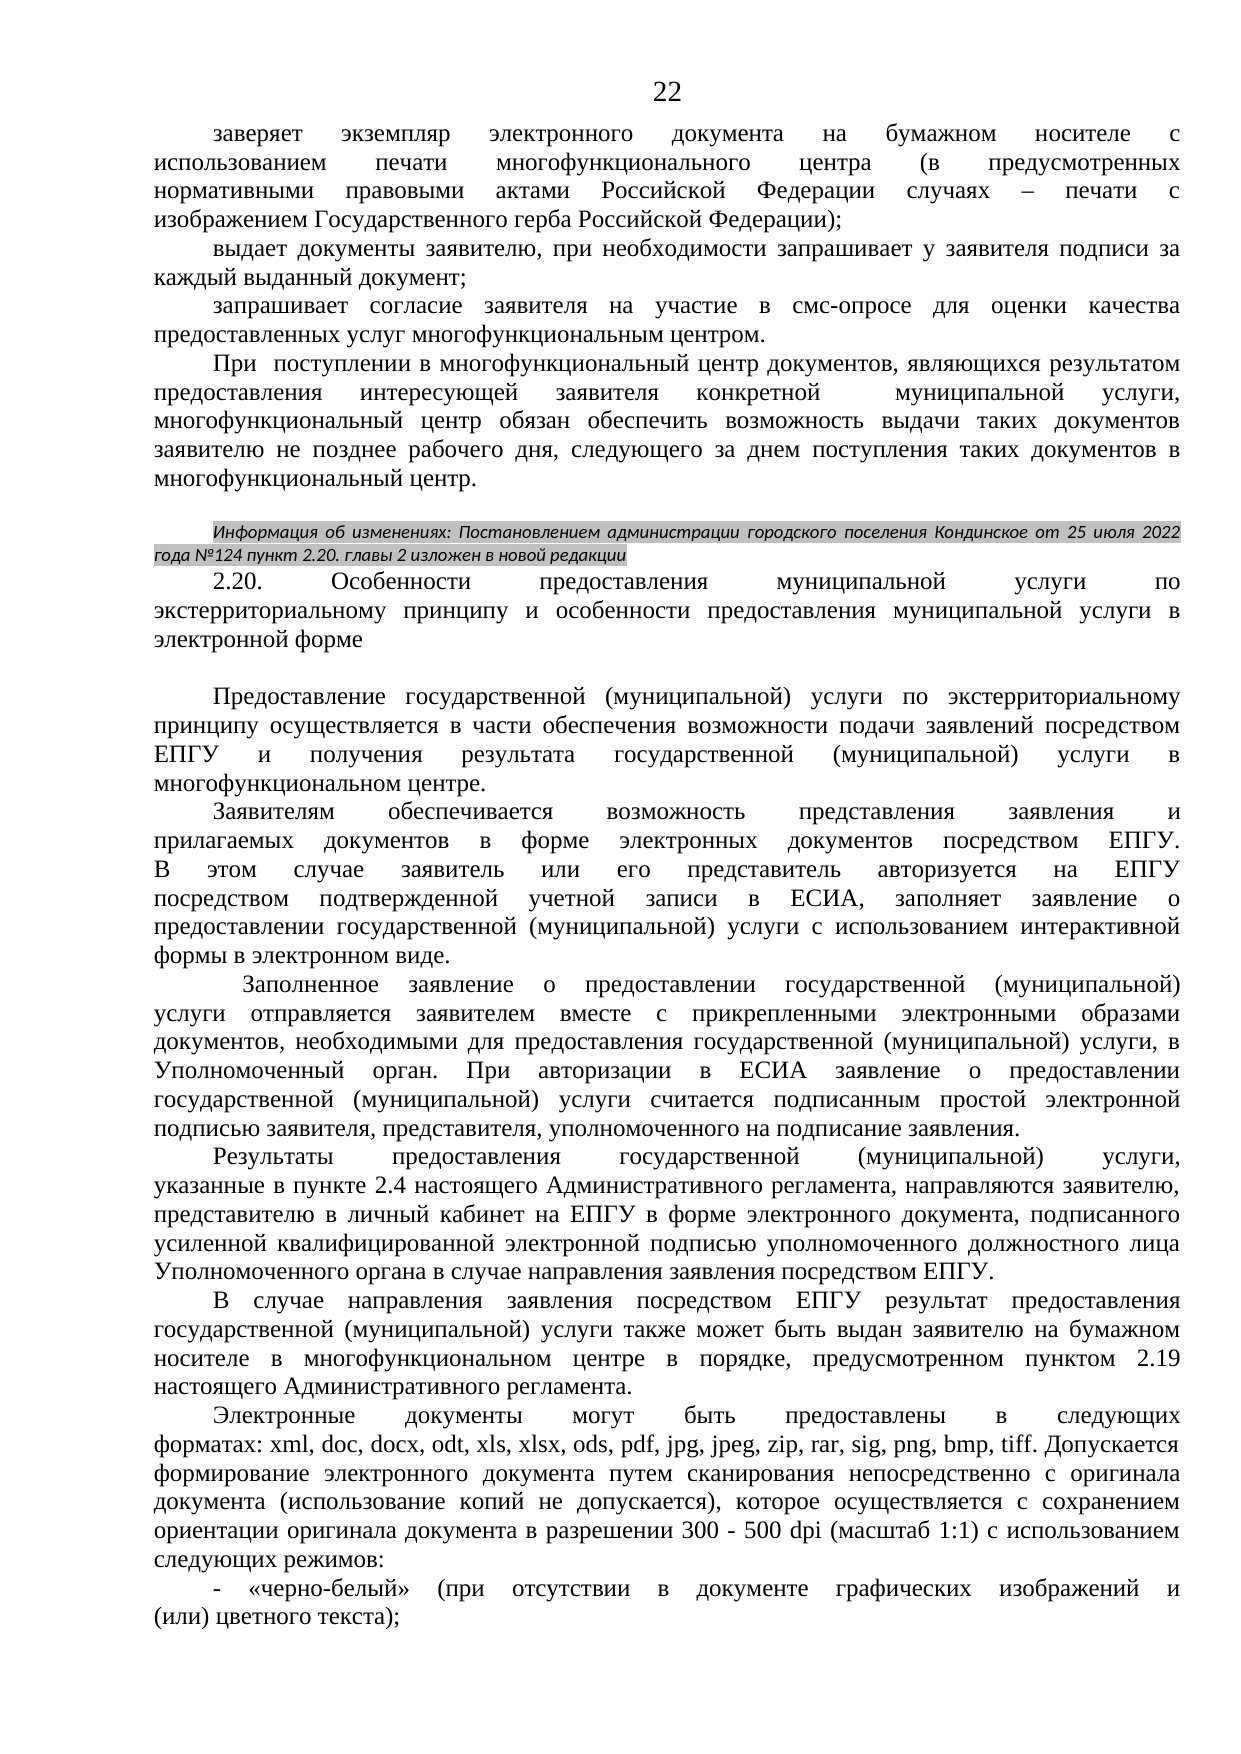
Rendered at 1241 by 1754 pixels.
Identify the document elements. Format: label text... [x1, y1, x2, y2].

text Результаты предоставления государственной (муниципальной) услуги, указанные в пункте 2.4 настоящего Административного регламента, направляются заявителю, представителю в личный кабинет на ЕПГУ в форме электронного документа, подписанного усиленной квалифицированной электронной подписью уполномоченного должностного лица Уполномоченного органа в случае направления заявления посредством ЕПГУ. [153, 1141, 1181, 1285]
text В случае направления заявления посредством ЕПГУ результат предоставления государственной (муниципальной) услуги также может быть выдан заявителю на бумажном носителе в многофункциональном центре в порядке, предусмотренном пунктом 2.19 настоящего Административного регламента. [153, 1285, 1181, 1400]
text Заявителям обеспечивается возможность представления заявления и прилагаемых документов в форме электронных документов посредством ЕПГУ. В этом случае заявитель или его представитель авторизуется на ЕПГУ посредством подтвержденной учетной записи в ЕСИА, заполняет заявление о предоставлении государственной (муниципальной) услуги с использованием интерактивной формы в электронном виде. [153, 796, 1181, 969]
text Информация об изменениях: Постановлением администрации городского поселения Кондинское от 25 июля 2022 года №124 пункт 2.20. главы 2 изложен в новой редакции [153, 521, 1181, 566]
text 2.20. Особенности предоставления муниципальной услуги по экстерриториальному принципу и особенности предоставления муниципальной услуги в электронной форме [153, 566, 1181, 653]
text заверяет экземпляр электронного документа на бумажном носителе с использованием печати многофункционального центра (в предусмотренных нормативными правовыми актами Российской Федерации случаях – печати с изображением Государственного герба Российской Федерации); [153, 118, 1181, 233]
text Электронные документы могут быть предоставлены в следующих форматах: xml, doc, docx, odt, xls, xlsx, ods, pdf, jpg, jpeg, zip, rar, sig, png, bmp, tiff. Допускается формирование электронного документа путем сканирования непосредственно с оригинала документа (использование копий не допускается), которое осуществляется с сохранением ориентации оригинала документа в разрешении 300 - 500 dpi (масштаб 1:1) с использованием следующих режимов: [153, 1400, 1181, 1573]
text При поступлении в многофункциональный центр документов, являющихся результатом предоставления интересующей заявителя конкретной муниципальной услуги, многофункциональный центр обязан обеспечить возможность выдачи таких документов заявителю не позднее рабочего дня, следующего за днем поступления таких документов в многофункциональный центр. [153, 348, 1181, 492]
text Заполненное заявление о предоставлении государственной (муниципальной) услуги отправляется заявителем вместе с прикрепленными электронными образами документов, необходимыми для предоставления государственной (муниципальной) услуги, в Уполномоченный орган. При авторизации в ЕСИА заявление о предоставлении государственной (муниципальной) услуги считается подписанным простой электронной подписью заявителя, представителя, уполномоченного на подписание заявления. [153, 969, 1181, 1141]
text - «черно-белый» (при отсутствии в документе графических изображений и (или) цветного текста); [153, 1573, 1181, 1630]
text выдает документы заявителю, при необходимости запрашивает у заявителя подписи за каждый выданный документ; [153, 233, 1181, 291]
text запрашивает согласие заявителя на участие в смс-опросе для оценки качества предоставленных услуг многофункциональным центром. [153, 291, 1181, 348]
text Предоставление государственной (муниципальной) услуги по экстерриториальному принципу осуществляется в части обеспечения возможности подачи заявлений посредством ЕПГУ и получения результата государственной (муниципальной) услуги в многофункциональном центре. [153, 681, 1181, 796]
